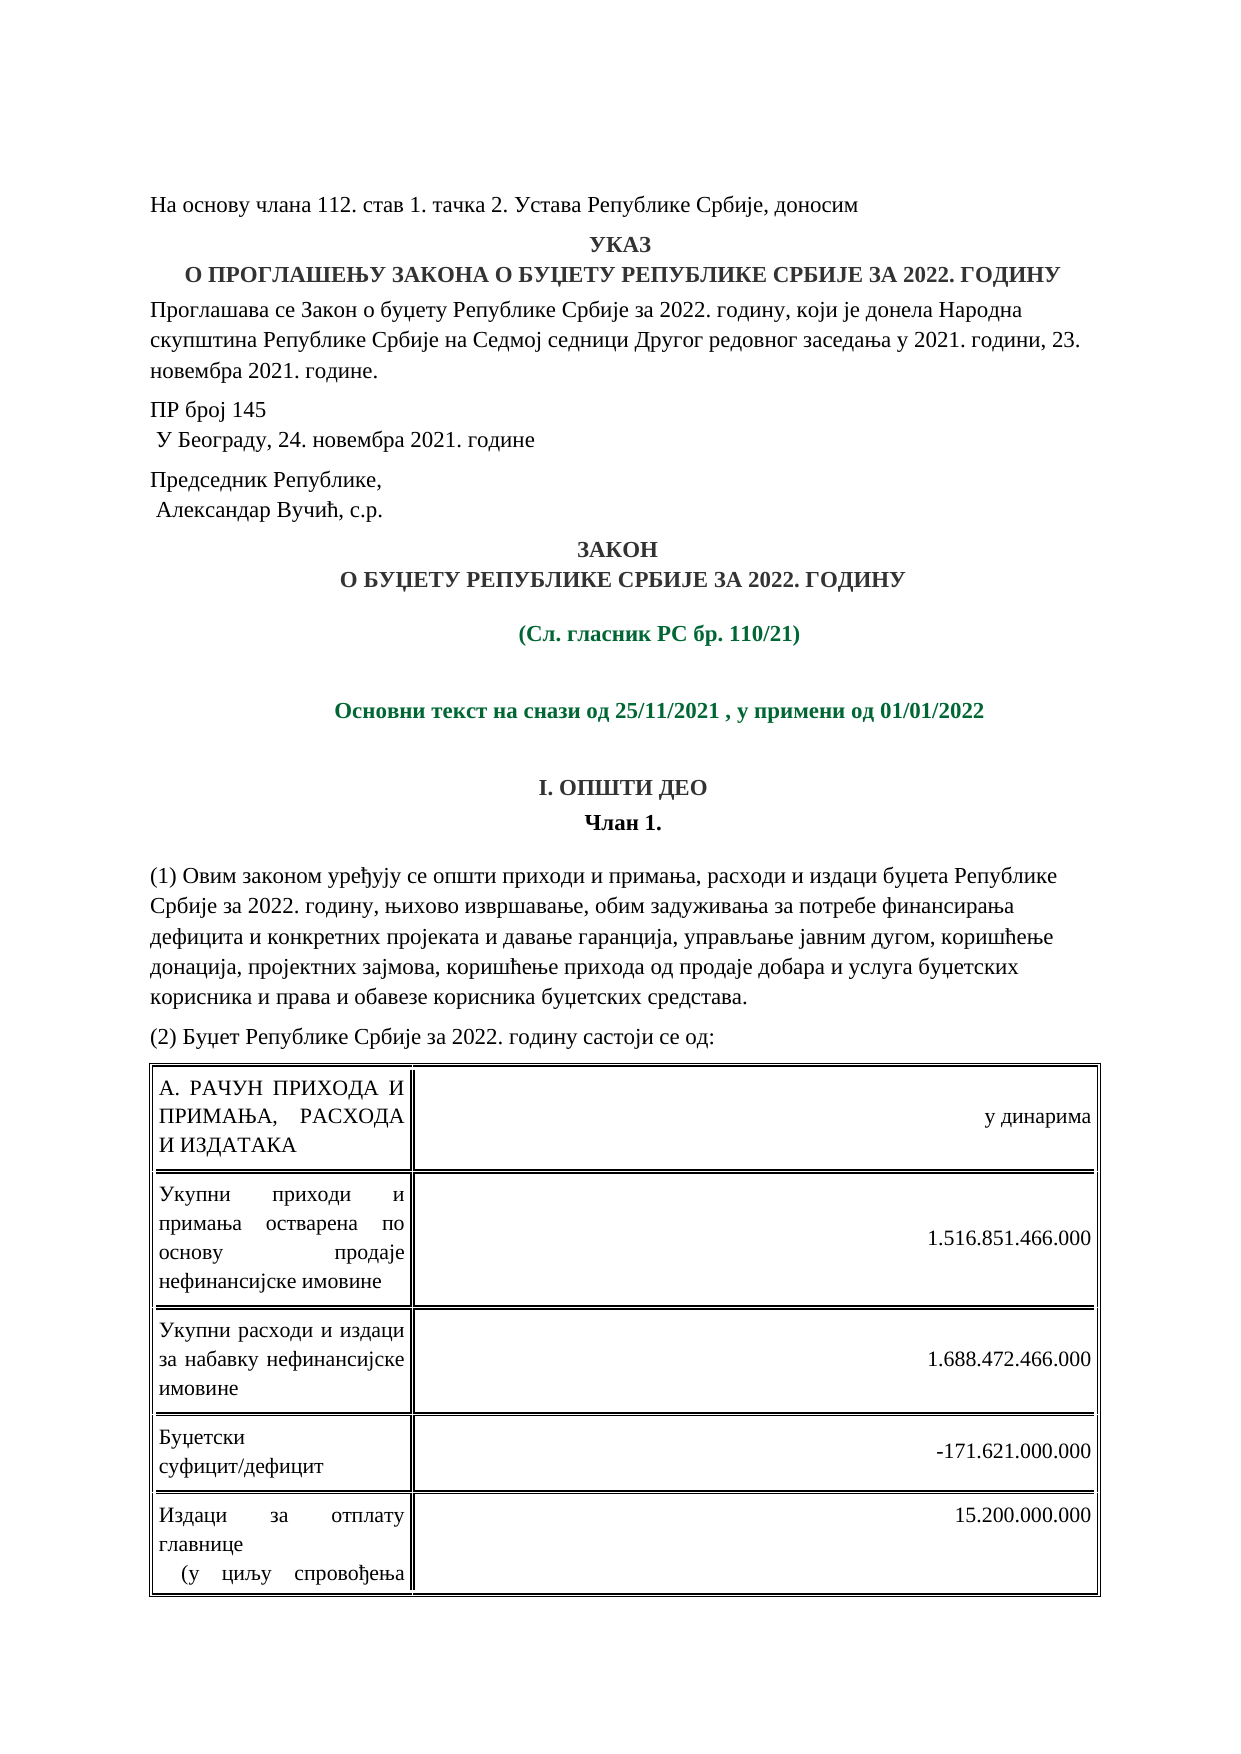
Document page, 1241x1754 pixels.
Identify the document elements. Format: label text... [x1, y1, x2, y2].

table_cell 1.688.472.466.000 [413, 1305, 1099, 1412]
text Члан 1. [150, 809, 1090, 835]
text ПР број 145 У Београду, 24. новембра 2021. године [150, 396, 1090, 453]
table_cell Укупни расходи и издаци за набавку нефинансијске имовине [151, 1305, 412, 1412]
text (2) Буџет Републике Србије за 2022. годину састоји се од: [150, 1023, 1090, 1049]
table_cell Укупни приходи и примања остварена по основу продаје нефинансијске имовине [151, 1169, 412, 1305]
table_cell -171.621.000.000 [413, 1412, 1099, 1490]
table_header А. РАЧУН ПРИХОДА И ПРИМАЊА, РАСХОДА И ИЗДАТАКА [153, 1067, 412, 1169]
table_cell 1.516.851.466.000 [413, 1169, 1099, 1305]
text (Сл. гласник РС бр. 110/21) [228, 620, 1090, 646]
text Председник Републике, Александар Вучић, с.р. [150, 466, 1090, 523]
text I. ОПШТИ ДЕО [150, 774, 1090, 800]
table_header у динарима [413, 1067, 1097, 1169]
table_cell 15.200.000.000 [413, 1490, 1097, 1593]
text ЗАКОН О БУЏЕТУ РЕПУБЛИКЕ СРБИЈЕ ЗА 2022. ГОДИНУ [150, 536, 1090, 592]
text УКАЗ О ПРОГЛАШЕЊУ ЗАКОНА О БУЏЕТУ РЕПУБЛИКЕ СРБИЈЕ ЗА 2022. ГОДИНУ [150, 231, 1090, 288]
text На основу члана 112. став 1. тачка 2. Устава Републике Србије, доносим [150, 192, 1090, 218]
table_cell Буџетски суфицит/дефицит [151, 1412, 412, 1490]
text Проглашава се Закон о буџету Републике Србије за 2022. годину, који је донела Народна скупштина Републике Србије на Седмој седници Другог редовног заседања у 2021. години, 23. новембра 2021. године. [150, 296, 1090, 383]
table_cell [153, 1490, 412, 1593]
text Основни текст на снази од 25/11/2021 , у примени од 01/01/2022 [228, 697, 1090, 723]
text (1) Овим законом уређују се општи приходи и примања, расходи и издаци буџета Републике Србије за 2022. годину, њихово извршавање, обим задуживања за потребе финансирања дефицита и конкретних пројеката и давање гаранција, управљање јавним дугом, коришћење донација, пројектних зајмова, коришћење прихода од продаје добара и услуга буџетских корисника и права и обавезе корисника буџетских средстава. [150, 862, 1090, 1009]
